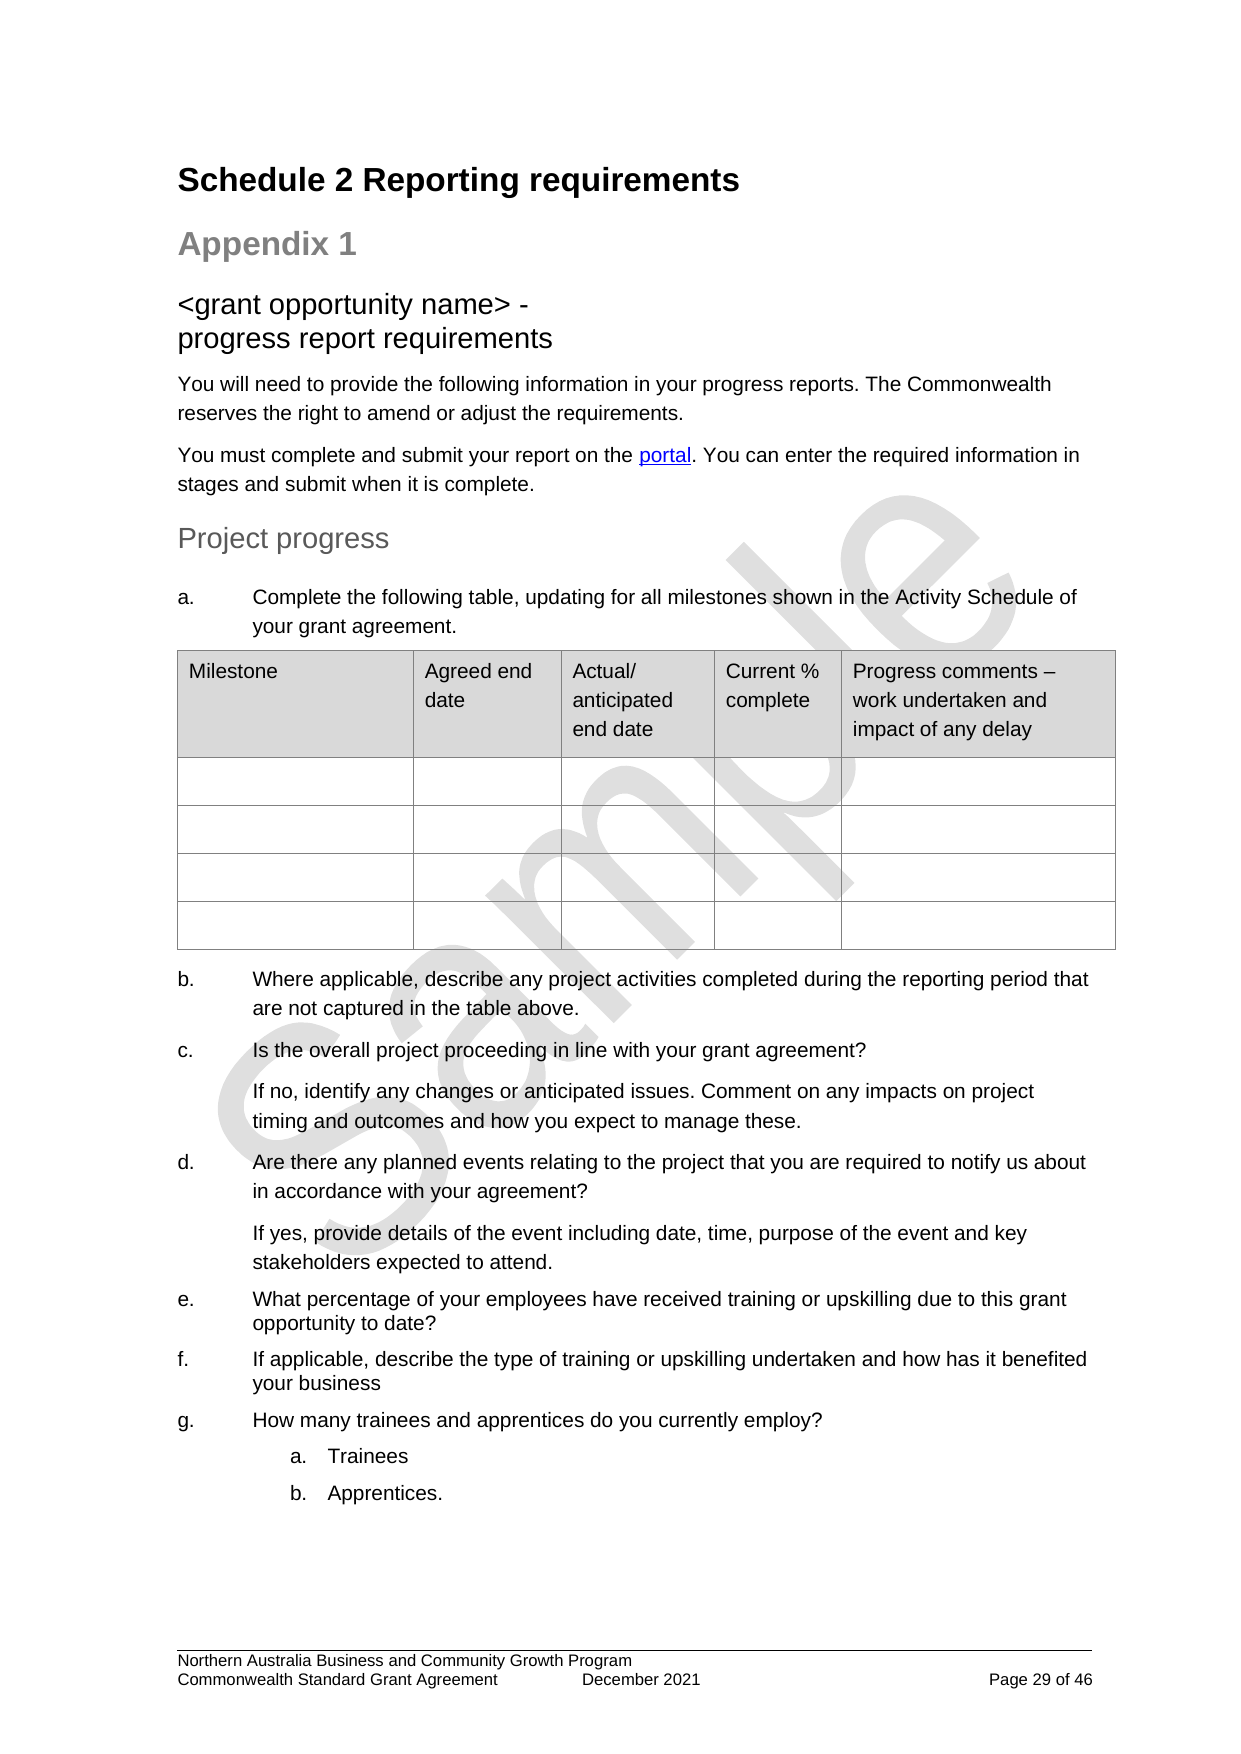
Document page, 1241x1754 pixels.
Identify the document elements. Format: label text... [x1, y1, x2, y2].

list Is the overall project proceeding in line with your grant agreement? [177, 1032, 1092, 1062]
list Trainees [290, 1444, 1092, 1468]
list If applicable, describe the type of training or upskilling undertaken and how has it benefited your business [177, 1347, 1092, 1395]
table_header Progress comments – work undertaken and impact of any delay [842, 651, 1115, 757]
list How many trainees and apprentices do you currently employ? [177, 1407, 1092, 1431]
table_cell [715, 806, 841, 853]
list Apprentices. [290, 1480, 1092, 1504]
table_header Milestone [178, 651, 413, 757]
list Where applicable, describe any project activities completed during the reporting period that are not captured in the table above. [177, 962, 1092, 1020]
table_cell [178, 806, 413, 853]
text You will need to provide the following information in your progress reports. The Commonwealth reserves the right to amend or adjust the requirements. [177, 367, 1092, 425]
list Are there any planned events relating to the project that you are required to notify us about in accordance with your agreement? [177, 1145, 1092, 1203]
table_cell [715, 758, 841, 804]
text If no, identify any changes or anticipated issues. Comment on any impacts on project timing and outcomes and how you expect to manage these. [252, 1074, 1092, 1132]
subtitle <grant opportunity name> - progress report requirements [177, 287, 1092, 354]
table_cell [414, 854, 561, 901]
table_cell [562, 854, 714, 901]
text You must complete and submit your report on the portal. You can enter the required information in stages and submit when it is complete. [177, 437, 1092, 496]
subtitle Appendix 1 [177, 224, 1092, 262]
table_cell [842, 806, 1115, 853]
table_cell [414, 758, 561, 804]
table_cell [178, 854, 413, 901]
table_cell [715, 854, 841, 901]
table_cell [414, 902, 561, 949]
table_cell [842, 902, 1115, 949]
table_cell [562, 758, 714, 804]
table_header Current % complete [715, 651, 841, 757]
table_cell [178, 902, 413, 949]
subtitle Schedule 2 Reporting requirements [177, 160, 1092, 199]
list Complete the following table, updating for all milestones shown in the Activity Schedule of your grant agreement. [177, 579, 1092, 638]
table_cell [842, 758, 1115, 804]
table_cell [842, 854, 1115, 901]
table_cell [562, 902, 714, 949]
list What percentage of your employees have received training or upskilling due to this grant opportunity to date? [177, 1287, 1092, 1334]
subtitle Project progress [177, 521, 1092, 554]
table_cell [562, 806, 714, 853]
text If yes, provide details of the event including date, time, purpose of the event and key stakeholders expected to attend. [252, 1216, 1092, 1274]
table_cell [178, 758, 413, 804]
table_cell [715, 902, 841, 949]
table_cell [414, 806, 561, 853]
table_header Agreed end date [414, 651, 561, 757]
table_header Actual/ anticipated end date [562, 651, 714, 757]
